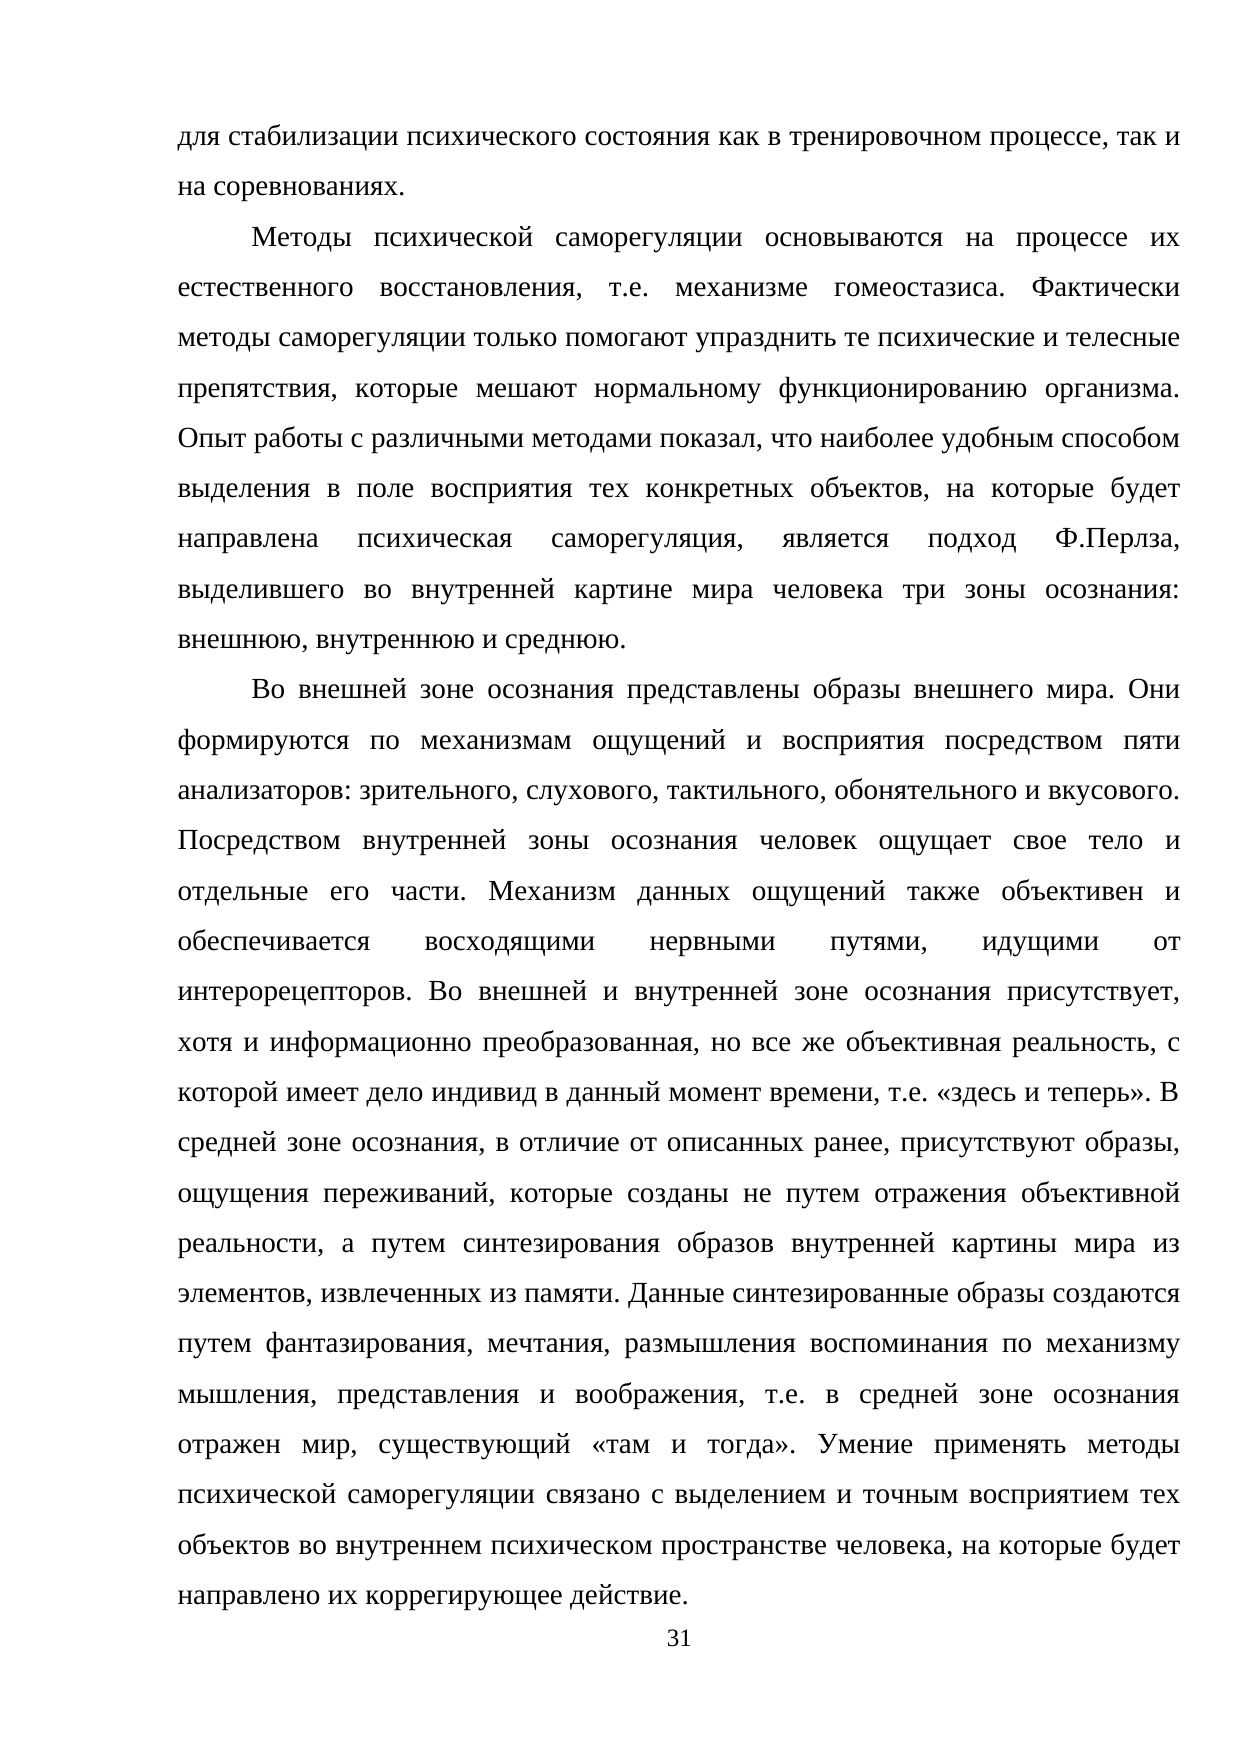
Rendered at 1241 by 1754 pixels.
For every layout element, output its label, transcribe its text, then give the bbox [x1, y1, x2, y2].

text Методы психической саморегуляции основываются на процессе их естественного восстановления, т.е. механизме гомеостазиса. Фактически методы саморегуляции только помогают упразднить те психические и телесные препятствия, которые мешают нормальному функционированию организма. Опыт работы с различными методами показал, что наиболее удобным способом выделения в поле восприятия тех конкретных объектов, на которые будет направлена психическая саморегуляция, является подход Ф.Перлза, выделившего во внутренней картине мира человека три зоны осознания: внешнюю, внутреннюю и среднюю. [177, 219, 1181, 655]
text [177, 118, 1181, 202]
text Во внешней зоне осознания представлены образы внешнего мира. Они формируются по механизмам ощущений и восприятия посредством пяти анализаторов: зрительного, слухового, тактильного, обонятельного и вкусового. Посредством внутренней зоны осознания человек ощущает свое тело и отдельные его части. Механизм данных ощущений также объективен и обеспечивается восходящими нервными путями, идущими от интерорецепторов. Во внешней и внутренней зоне осознания присутствует, хотя и информационно преобразованная, но все же объективная реальность, с которой имеет дело индивид в данный момент времени, т.е. «здесь и теперь». В средней зоне осознания, в отличие от описанных ранее, присутствуют образы, ощущения переживаний, которые созданы не путем отражения объективной реальности, а путем синтезирования образов внутренней картины мира из элементов, извлеченных из памяти. Данные синтезированные образы создаются путем фантазирования, мечтания, размышления воспоминания по механизму мышления, представления и воображения, т.е. в средней зоне осознания отражен мир, существующий «там и тогда». Умение применять методы психической саморегуляции связано с выделением и точным восприятием тех объектов во внутреннем психическом пространстве человека, на которые будет направлено их коррегирующее действие. [177, 672, 1181, 1611]
